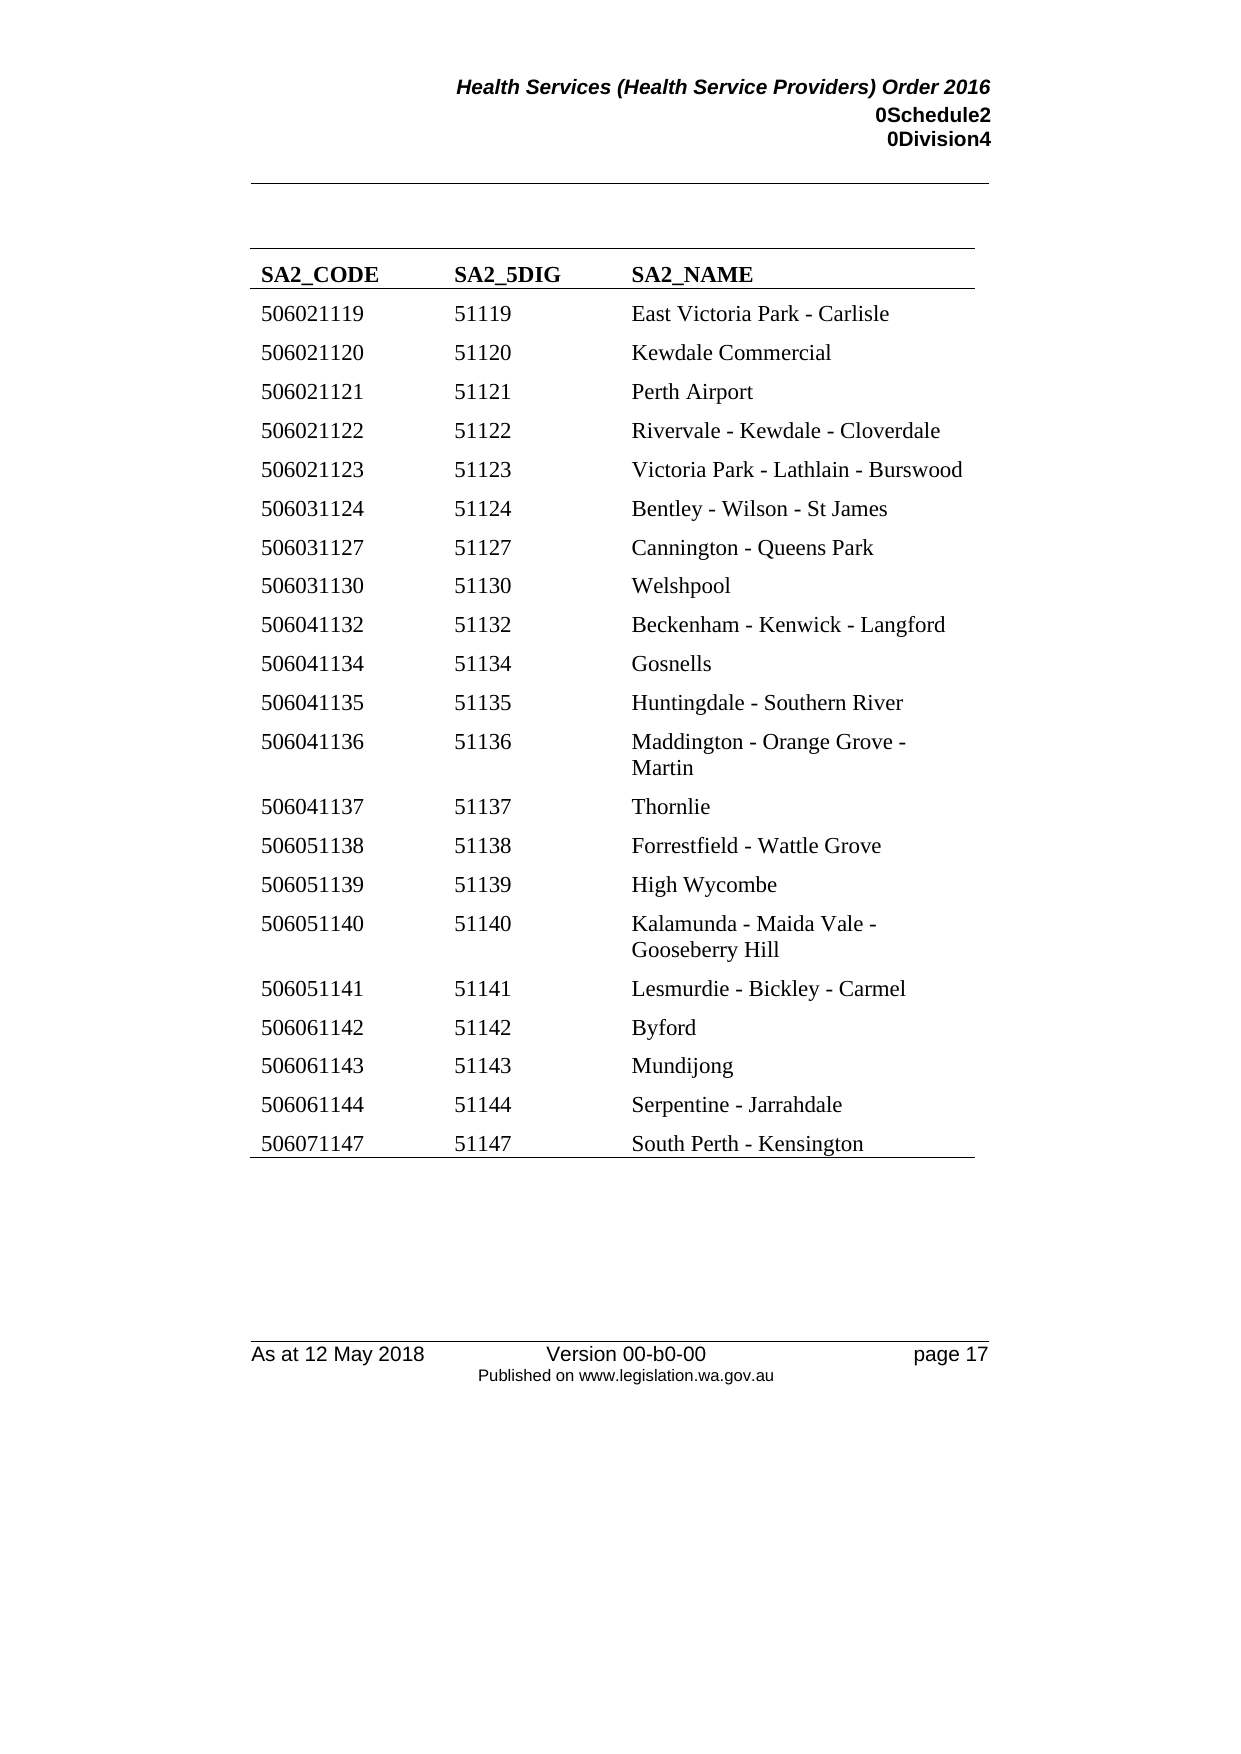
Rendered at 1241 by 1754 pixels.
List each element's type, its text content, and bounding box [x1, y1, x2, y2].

table_cell 51134 [443, 638, 620, 676]
table_cell Rivervale - Kewdale - Cloverdale [620, 405, 974, 443]
table_cell Thornlie [620, 781, 974, 819]
table_cell 51122 [443, 405, 620, 443]
table_cell 506031130 [250, 560, 443, 599]
table_cell 506031127 [250, 521, 443, 560]
table_cell 51140 [443, 897, 620, 962]
table_cell 51127 [443, 521, 620, 560]
table_cell Victoria Park - Lathlain - Burswood [620, 443, 974, 482]
table_cell 506021119 [250, 289, 443, 327]
table_cell 51119 [443, 289, 620, 327]
table_cell 51130 [443, 560, 620, 599]
table_cell 51121 [443, 366, 620, 404]
table_header SA2_NAME [620, 249, 974, 288]
table_cell 506031124 [250, 482, 443, 521]
table_cell 506061142 [250, 1001, 443, 1040]
table_cell Bentley - Wilson - St James [620, 482, 974, 521]
table_cell Kalamunda - Maida Vale - Gooseberry Hill [620, 897, 974, 962]
table_cell 51136 [443, 715, 620, 781]
table_cell 51139 [443, 858, 620, 897]
table_cell Byford [620, 1001, 974, 1040]
table_cell 51138 [443, 819, 620, 858]
table_cell 506071147 [250, 1118, 443, 1157]
table_header SA2_5DIG [443, 249, 620, 288]
table_cell 506041134 [250, 638, 443, 676]
table_cell Maddington - Orange Grove - Martin [620, 715, 974, 781]
table_cell 51123 [443, 443, 620, 482]
table_cell 51143 [443, 1040, 620, 1079]
table_cell Gosnells [620, 638, 974, 676]
table_header SA2_CODE [250, 249, 443, 288]
table_cell 506041137 [250, 781, 443, 819]
table_cell 506041135 [250, 676, 443, 715]
table_cell 51142 [443, 1001, 620, 1040]
table_cell 506021122 [250, 405, 443, 443]
table_cell 51120 [443, 327, 620, 366]
table_cell 506051141 [250, 962, 443, 1001]
table_cell 51132 [443, 599, 620, 638]
table_cell 51135 [443, 676, 620, 715]
table_cell Cannington - Queens Park [620, 521, 974, 560]
table_cell Forrestfield - Wattle Grove [620, 819, 974, 858]
table_cell Kewdale Commercial [620, 327, 974, 366]
table_cell 506061144 [250, 1079, 443, 1118]
table_cell Welshpool [620, 560, 974, 599]
table_cell Mundijong [620, 1040, 974, 1079]
table_cell 51141 [443, 962, 620, 1001]
table_cell 506021120 [250, 327, 443, 366]
table_cell 506051140 [250, 897, 443, 962]
table_cell 51124 [443, 482, 620, 521]
table_cell 506021123 [250, 443, 443, 482]
table_cell South Perth - Kensington [620, 1118, 974, 1157]
table_cell Beckenham - Kenwick - Langford [620, 599, 974, 638]
table_cell Lesmurdie - Bickley - Carmel [620, 962, 974, 1001]
table_cell 506021121 [250, 366, 443, 404]
table_cell 506041132 [250, 599, 443, 638]
table_cell 506051139 [250, 858, 443, 897]
table_cell 506041136 [250, 715, 443, 781]
table_cell Perth Airport [620, 366, 974, 404]
table_cell 51147 [443, 1118, 620, 1157]
table_cell 51137 [443, 781, 620, 819]
table_cell Serpentine - Jarrahdale [620, 1079, 974, 1118]
table_cell High Wycombe [620, 858, 974, 897]
table_cell 506061143 [250, 1040, 443, 1079]
table_cell 506051138 [250, 819, 443, 858]
table_cell 51144 [443, 1079, 620, 1118]
table_cell Huntingdale - Southern River [620, 676, 974, 715]
table_cell East Victoria Park - Carlisle [620, 289, 974, 327]
